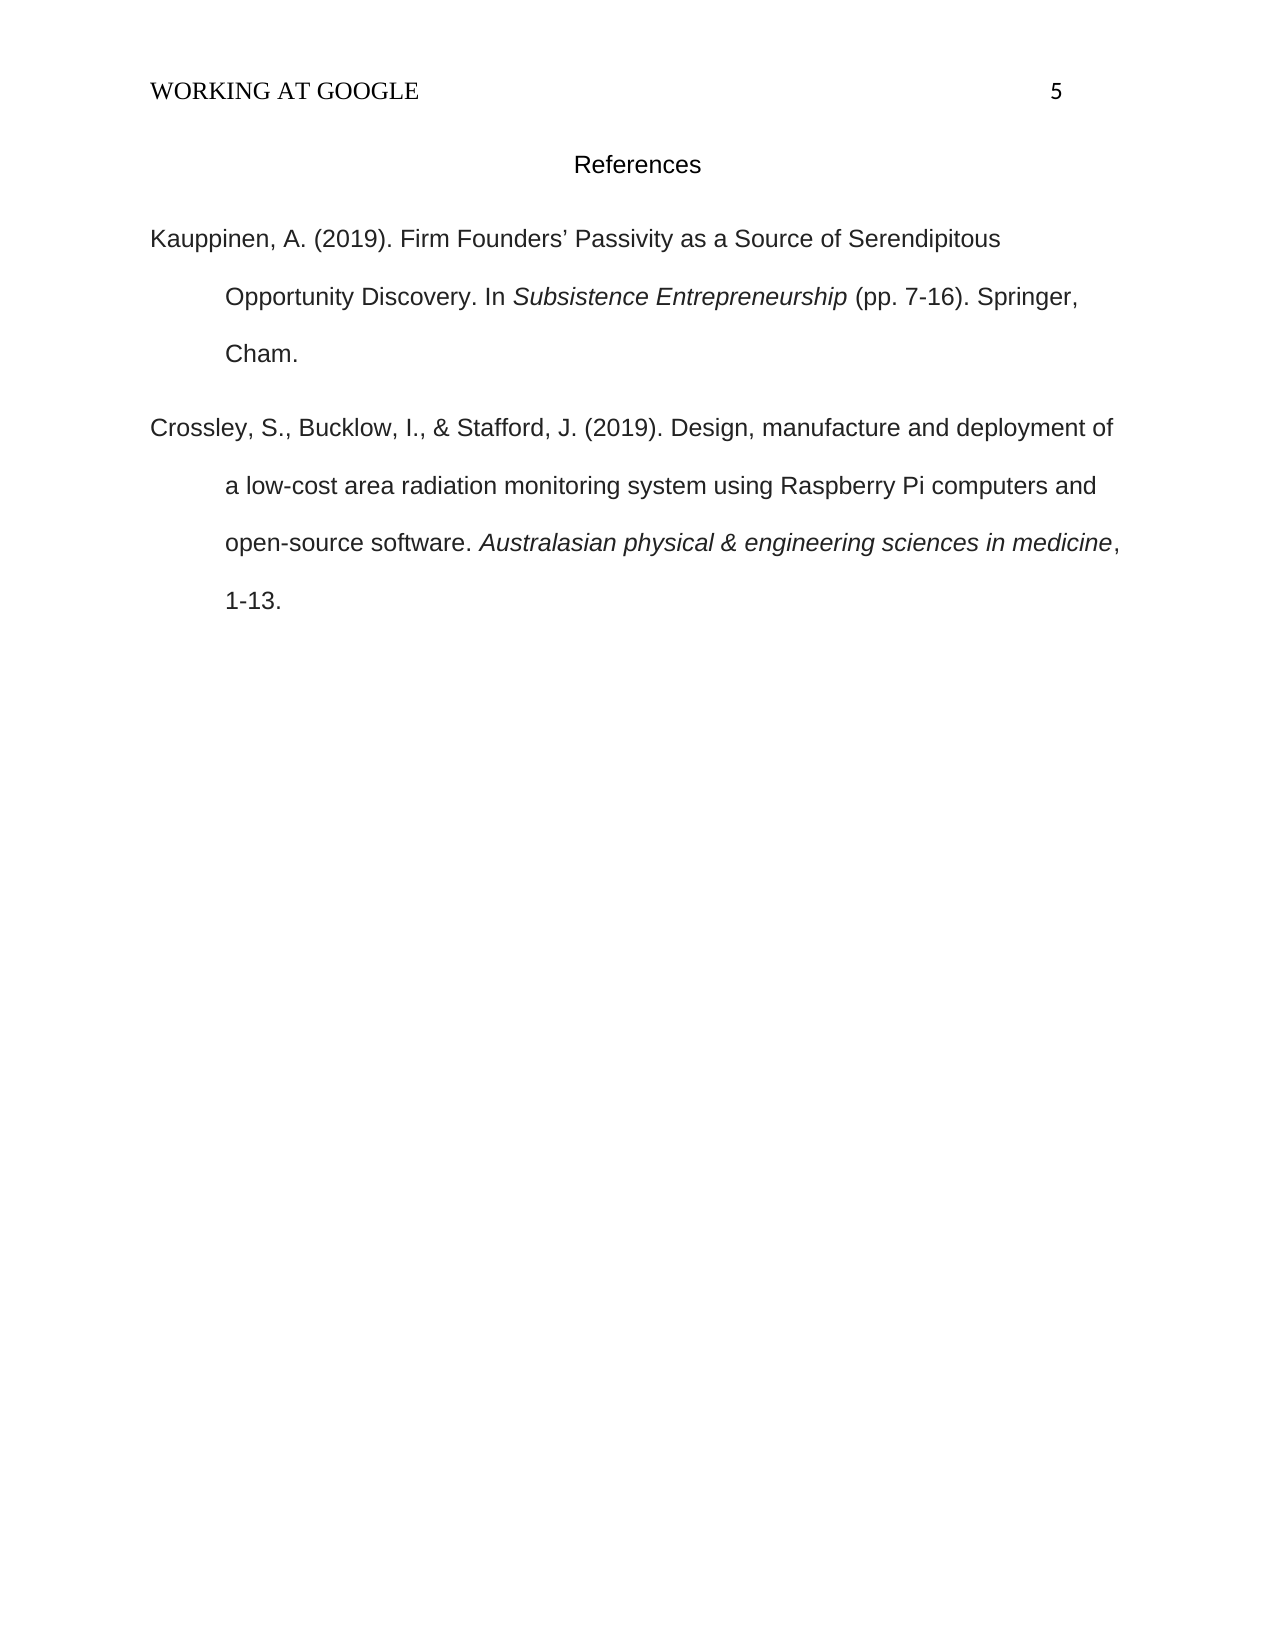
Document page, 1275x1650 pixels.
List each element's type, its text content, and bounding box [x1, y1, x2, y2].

text Kauppinen, A. (2019). Firm Founders’ Passivity as a Source of Serendipitous Opportunity Discovery. In Subsistence Entrepreneurship (pp. 7-16). Springer, Cham. [150, 224, 1125, 368]
text Crossley, S., Bucklow, I., & Stafford, J. (2019). Design, manufacture and deployment of a low-cost area radiation monitoring system using Raspberry Pi computers and open-source software. Australasian physical & engineering sciences in medicine, 1-13. [150, 413, 1125, 614]
text References [150, 150, 1125, 179]
